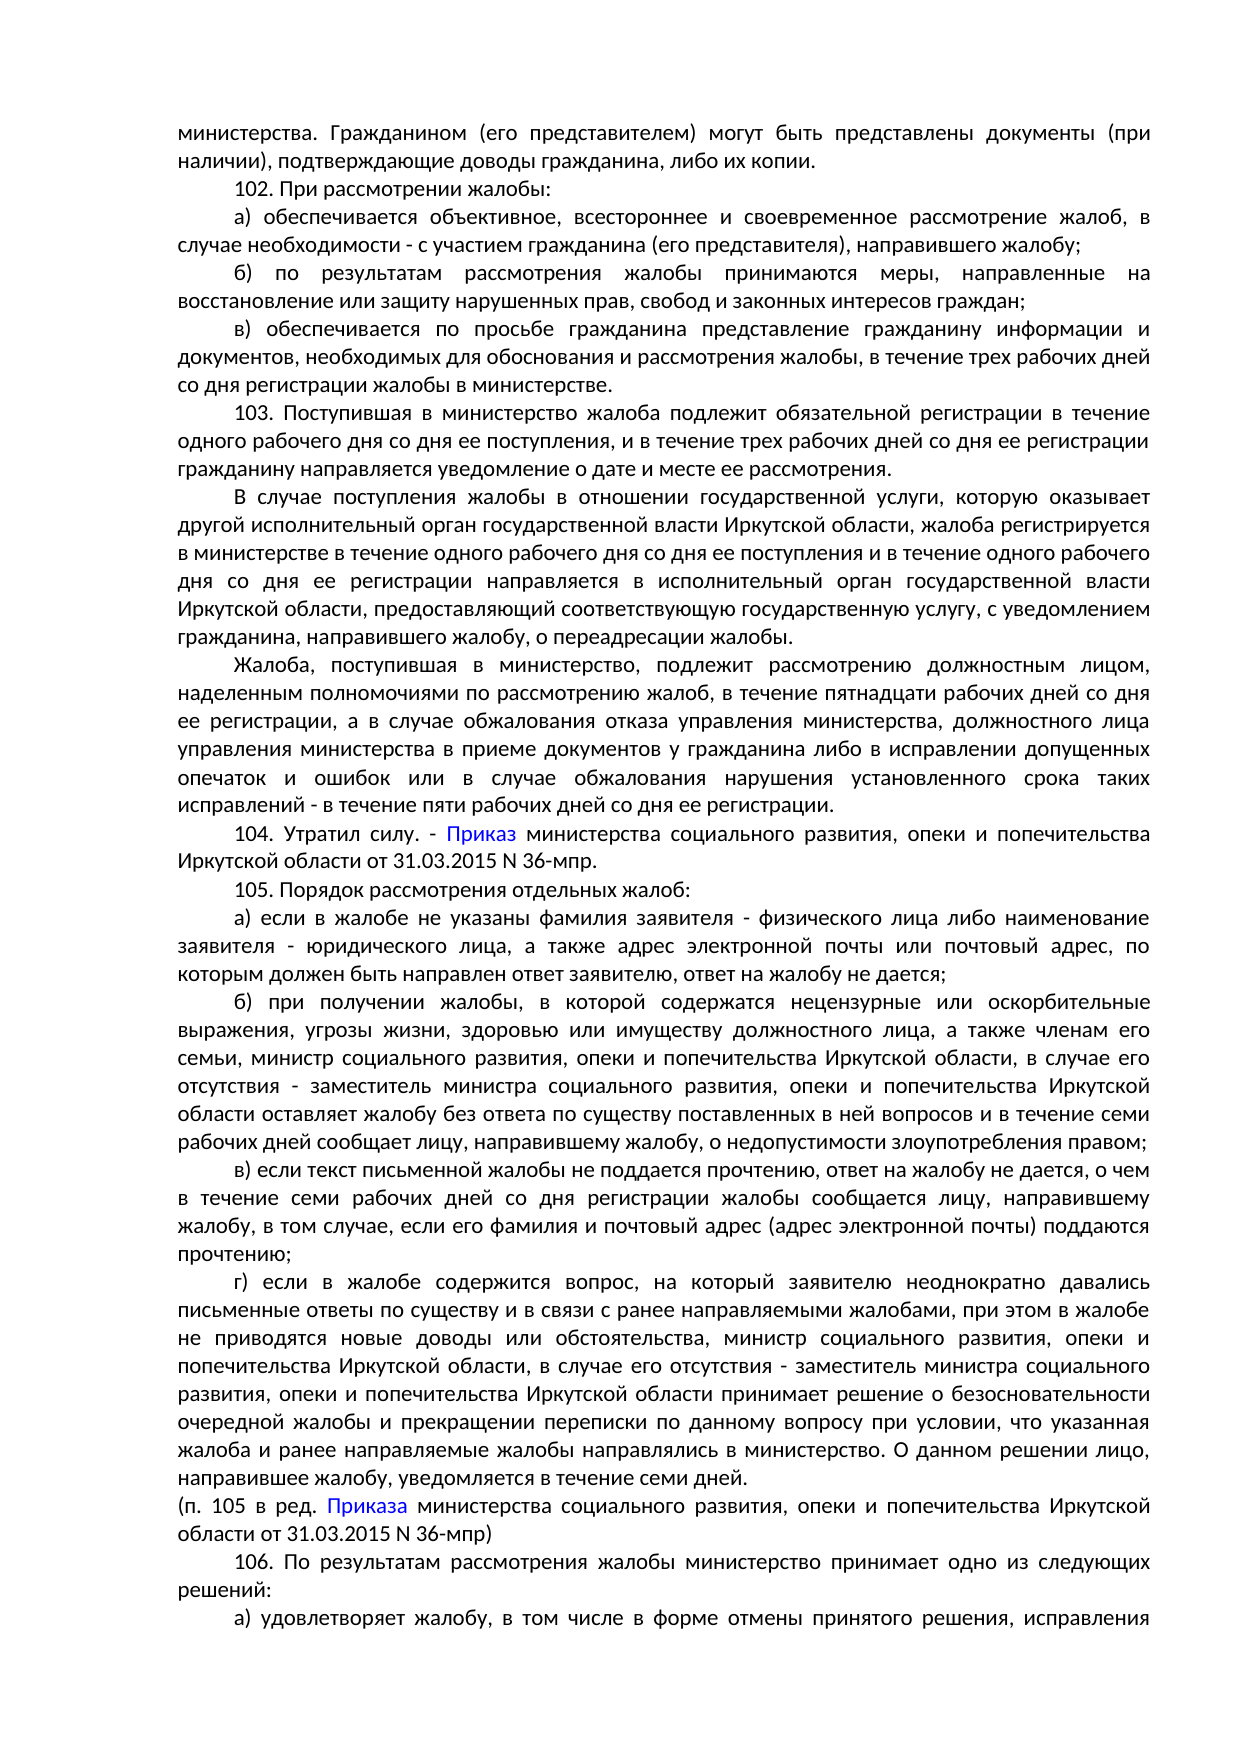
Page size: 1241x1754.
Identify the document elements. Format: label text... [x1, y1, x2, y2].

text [177, 1603, 1152, 1631]
text Жалоба, поступившая в министерство, подлежит рассмотрению должностным лицом, наделенным полномочиями по рассмотрению жалоб, в течение пятнадцати рабочих дней со дня ее регистрации, а в случае обжалования отказа управления министерства, должностного лица управления министерства в приеме документов у гражданина либо в исправлении допущенных опечаток и ошибок или в случае обжалования нарушения установленного срока таких исправлений - в течение пяти рабочих дней со дня ее регистрации. [177, 651, 1152, 819]
text (п. 105 в ред. Приказа министерства социального развития, опеки и попечительства Иркутской области от 31.03.2015 N 36-мпр) [177, 1491, 1152, 1547]
text 106. По результатам рассмотрения жалобы министерство принимает одно из следующих решений: [177, 1547, 1152, 1603]
text 103. Поступившая в министерство жалоба подлежит обязательной регистрации в течение одного рабочего дня со дня ее поступления, и в течение трех рабочих дней со дня ее регистрации гражданину направляется уведомление о дате и месте ее рассмотрения. [177, 398, 1152, 482]
text В случае поступления жалобы в отношении государственной услуги, которую оказывает другой исполнительный орган государственной власти Иркутской области, жалоба регистрируется в министерстве в течение одного рабочего дня со дня ее поступления и в течение одного рабочего дня со дня ее регистрации направляется в исполнительный орган государственной власти Иркутской области, предоставляющий соответствующую государственную услугу, с уведомлением гражданина, направившего жалобу, о переадресации жалобы. [177, 482, 1152, 651]
text б) по результатам рассмотрения жалобы принимаются меры, направленные на восстановление или защиту нарушенных прав, свобод и законных интересов граждан; [177, 258, 1152, 314]
text а) если в жалобе не указаны фамилия заявителя - физического лица либо наименование заявителя - юридического лица, а также адрес электронной почты или почтовый адрес, по которым должен быть направлен ответ заявителю, ответ на жалобу не дается; [177, 903, 1152, 987]
text в) обеспечивается по просьбе гражданина представление гражданину информации и документов, необходимых для обоснования и рассмотрения жалобы, в течение трех рабочих дней со дня регистрации жалобы в министерстве. [177, 314, 1152, 398]
text б) при получении жалобы, в которой содержатся нецензурные или оскорбительные выражения, угрозы жизни, здоровью или имуществу должностного лица, а также членам его семьи, министр социального развития, опеки и попечительства Иркутской области, в случае его отсутствия - заместитель министра социального развития, опеки и попечительства Иркутской области оставляет жалобу без ответа по существу поставленных в ней вопросов и в течение семи рабочих дней сообщает лицу, направившему жалобу, о недопустимости злоупотребления правом; [177, 987, 1152, 1155]
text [177, 118, 1152, 174]
text а) обеспечивается объективное, всестороннее и своевременное рассмотрение жалоб, в случае необходимости - с участием гражданина (его представителя), направившего жалобу; [177, 202, 1152, 258]
text 104. Утратил силу. - Приказ министерства социального развития, опеки и попечительства Иркутской области от 31.03.2015 N 36-мпр. [177, 819, 1152, 875]
text в) если текст письменной жалобы не поддается прочтению, ответ на жалобу не дается, о чем в течение семи рабочих дней со дня регистрации жалобы сообщается лицу, направившему жалобу, в том случае, если его фамилия и почтовый адрес (адрес электронной почты) поддаются прочтению; [177, 1155, 1152, 1267]
text 105. Порядок рассмотрения отдельных жалоб: [177, 875, 1152, 903]
text 102. При рассмотрении жалобы: [177, 174, 1152, 202]
text г) если в жалобе содержится вопрос, на который заявителю неоднократно давались письменные ответы по существу и в связи с ранее направляемыми жалобами, при этом в жалобе не приводятся новые доводы или обстоятельства, министр социального развития, опеки и попечительства Иркутской области, в случае его отсутствия - заместитель министра социального развития, опеки и попечительства Иркутской области принимает решение о безосновательности очередной жалобы и прекращении переписки по данному вопросу при условии, что указанная жалоба и ранее направляемые жалобы направлялись в министерство. О данном решении лицо, направившее жалобу, уведомляется в течение семи дней. [177, 1267, 1152, 1491]
